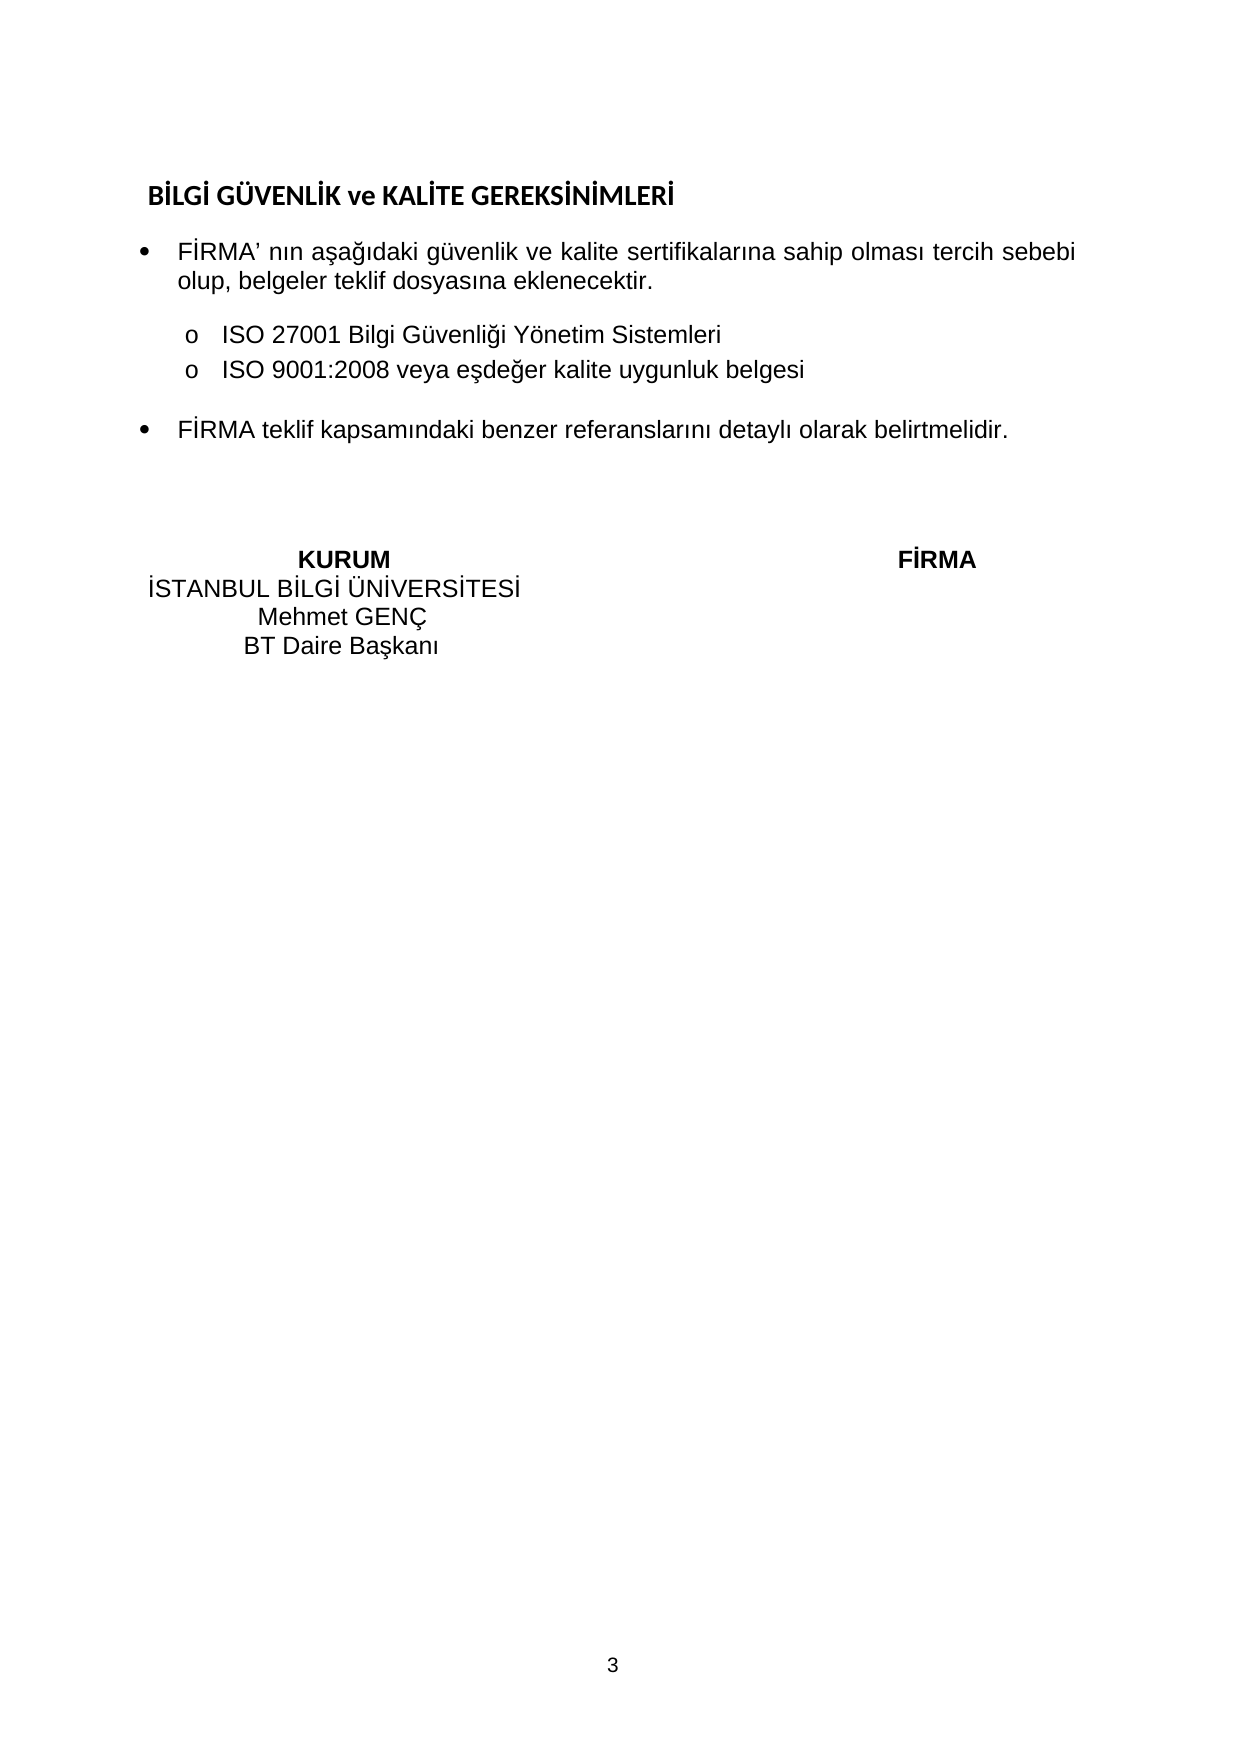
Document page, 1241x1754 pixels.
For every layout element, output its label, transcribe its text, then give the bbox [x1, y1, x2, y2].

text Mehmet GENÇ [223, 602, 1078, 631]
text BT Daire Başkanı [148, 631, 1078, 660]
list FİRMA’ nın aşağıdaki güvenlik ve kalite sertifikalarına sahip olması tercih sebebi olup, belgeler teklif dosyasına eklenecektir. [140, 238, 1078, 295]
list ISO 27001 Bilgi Güvenliği Yönetim Sistemleri [184, 320, 1078, 351]
list ISO 9001:2008 veya eşdeğer kalite uygunluk belgesi [184, 356, 1078, 386]
text İSTANBUL BİLGİ ÜNİVERSİTESİ [148, 574, 1078, 602]
list FİRMA teklif kapsamındaki benzer referanslarını detaylı olarak belirtmelidir. [140, 416, 1078, 444]
subtitle BİLGİ GÜVENLİK ve KALİTE GEREKSİNİMLERİ [148, 177, 1078, 213]
text KURUM FİRMA [223, 545, 1078, 574]
